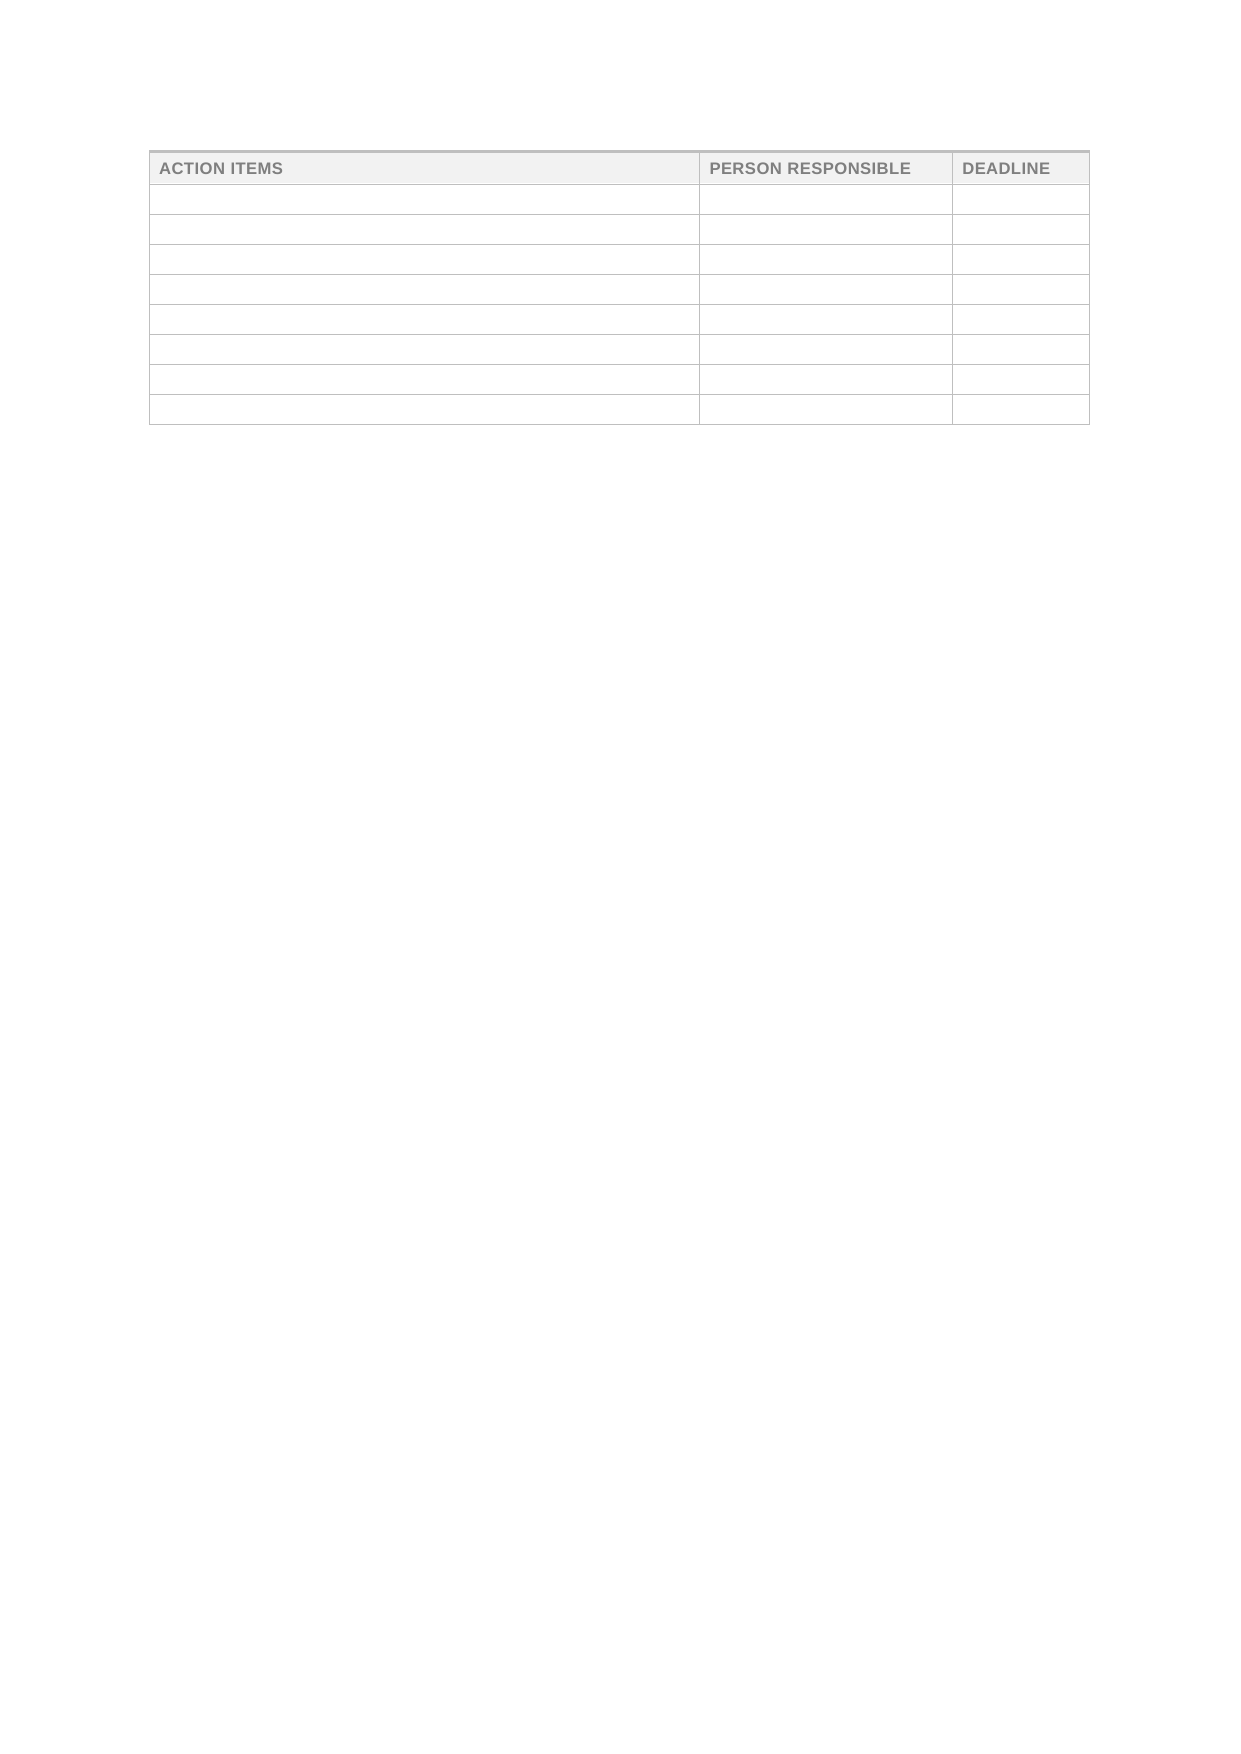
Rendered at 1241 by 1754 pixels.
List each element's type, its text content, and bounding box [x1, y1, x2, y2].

table_cell [953, 185, 1089, 213]
table_cell [700, 245, 952, 273]
table_cell [150, 305, 699, 333]
table_cell [700, 215, 952, 243]
table_cell [953, 305, 1089, 333]
table_cell [150, 185, 699, 213]
table_cell [150, 245, 699, 273]
table_cell [700, 185, 952, 213]
table_cell [953, 245, 1089, 273]
table_header Action items [150, 153, 699, 183]
table_cell [953, 335, 1089, 363]
table_header Deadline [953, 153, 1089, 183]
table_cell [700, 335, 952, 363]
table_cell [150, 275, 699, 303]
table_cell [700, 305, 952, 333]
table_cell [700, 275, 952, 303]
table_cell [700, 395, 952, 423]
table_cell [953, 365, 1089, 393]
table_cell [150, 365, 699, 393]
table_cell [700, 365, 952, 393]
table_cell [150, 215, 699, 243]
table_cell [150, 395, 699, 423]
table_header Person responsible [700, 153, 952, 183]
table_cell [953, 275, 1089, 303]
table_cell [150, 335, 699, 363]
table_cell [953, 215, 1089, 243]
table_cell [953, 395, 1089, 423]
